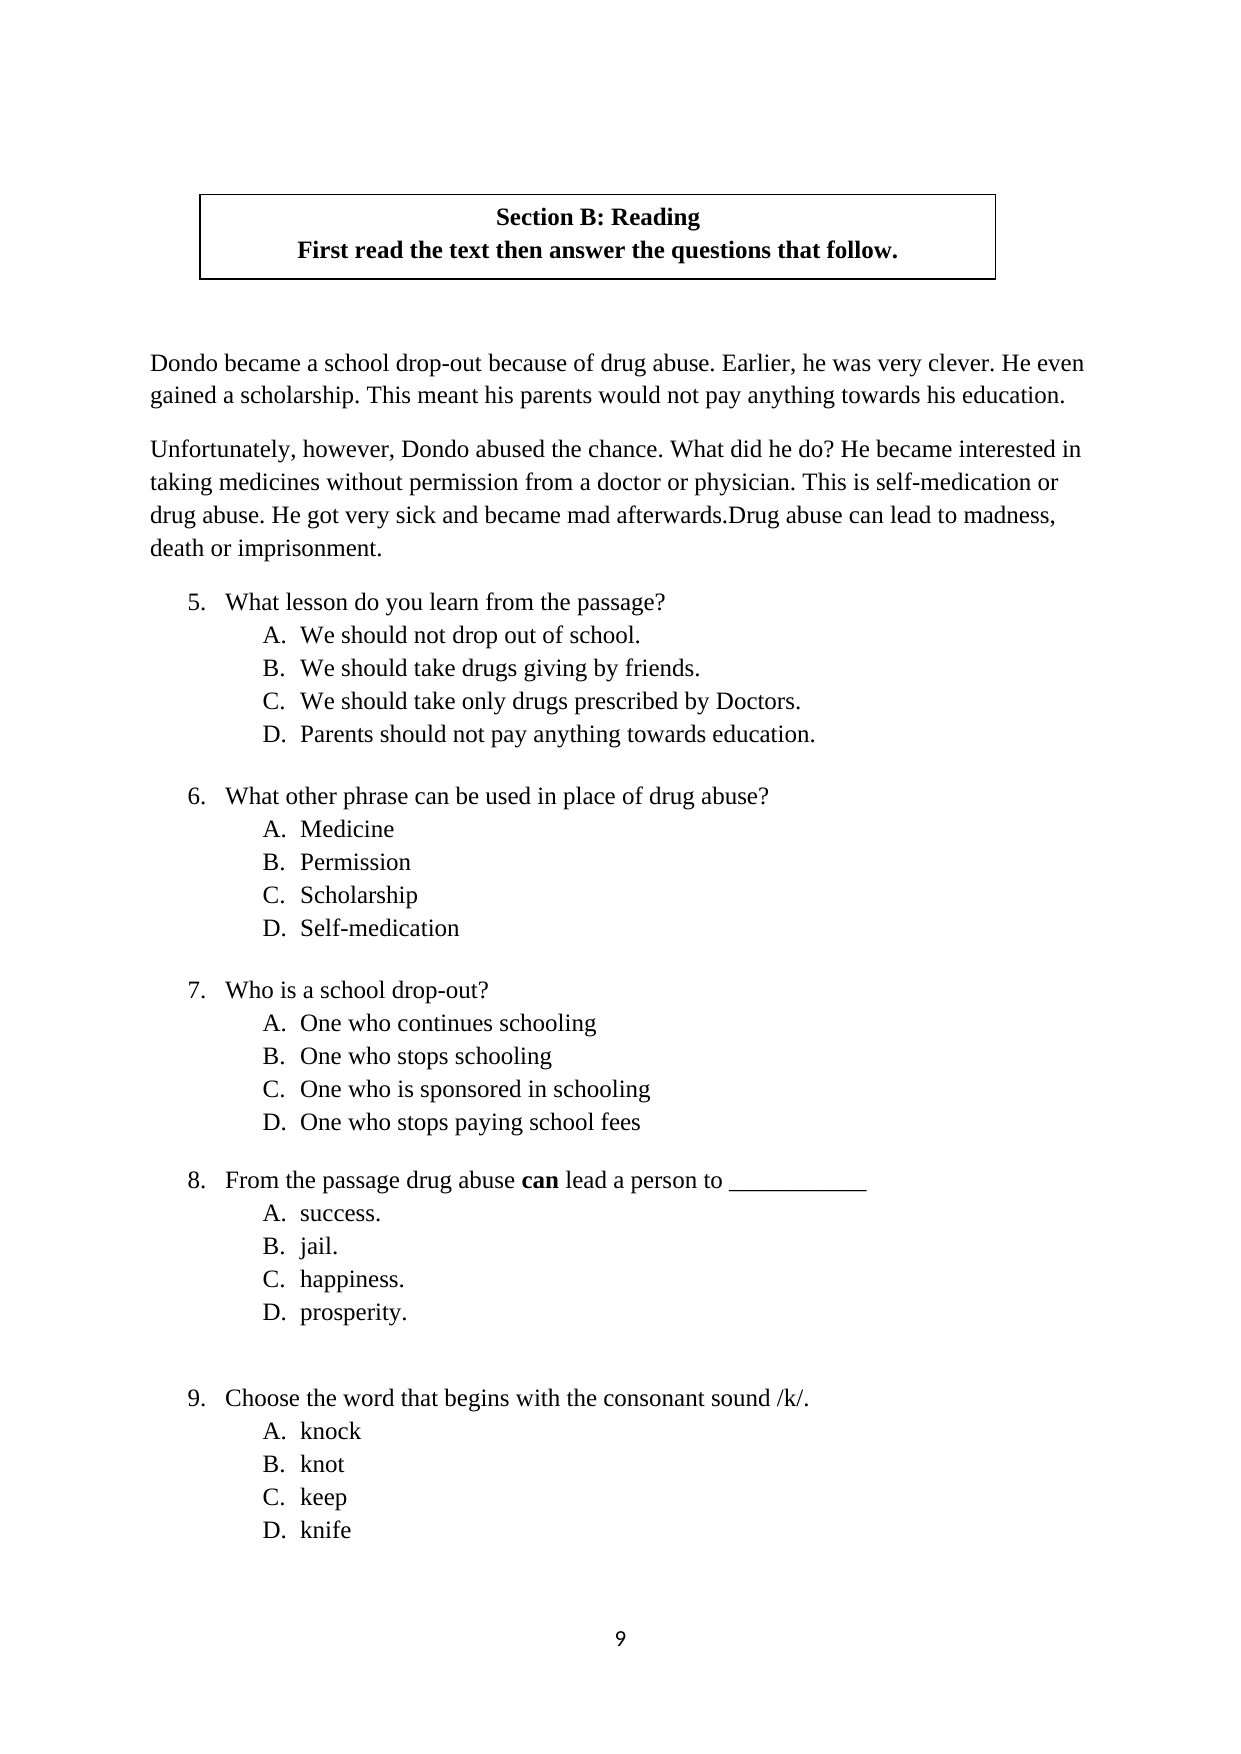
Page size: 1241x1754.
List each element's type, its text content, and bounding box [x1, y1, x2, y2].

list Scholarship [262, 880, 1090, 909]
list knock [262, 1416, 1090, 1445]
list We should take only drugs prescribed by Doctors. [262, 686, 1090, 715]
list Permission [262, 847, 1090, 876]
list prosperity. [262, 1297, 1090, 1326]
list One who is sponsored in schooling [262, 1074, 1090, 1103]
list Choose the word that begins with the consonant sound /k/. [187, 1383, 1090, 1412]
list knot [262, 1449, 1090, 1478]
list knife [262, 1515, 1090, 1544]
list Who is a school drop-out? [187, 975, 1090, 1004]
list What other phrase can be used in place of drug abuse? [187, 781, 1090, 810]
list One who stops paying school fees [262, 1107, 1090, 1136]
list Self-medication [262, 913, 1090, 942]
list keep [262, 1482, 1090, 1511]
list One who stops schooling [262, 1041, 1090, 1070]
text Unfortunately, however, Dondo abused the chance. What did he do? He became interested in taking medicines without permission from a doctor or physician. This is self-medication or drug abuse. He got very sick and became mad afterwards.Drug abuse can lead to madness, death or imprisonment. [150, 434, 1090, 562]
list success. [262, 1198, 1090, 1226]
list We should not drop out of school. [262, 620, 1090, 649]
list Parents should not pay anything towards education. [262, 719, 1090, 748]
list Medicine [262, 814, 1090, 843]
list One who continues schooling [262, 1008, 1090, 1037]
list What lesson do you learn from the passage? [187, 587, 1090, 616]
list happiness. [262, 1264, 1090, 1292]
list From the passage drug abuse can lead a person to ___________ [187, 1165, 1090, 1193]
list We should take drugs giving by friends. [262, 653, 1090, 682]
text Dondo became a school drop-out because of drug abuse. Earlier, he was very clever. He even gained a scholarship. This meant his parents would not pay anything towards his education. [150, 348, 1090, 409]
list jail. [262, 1231, 1090, 1259]
